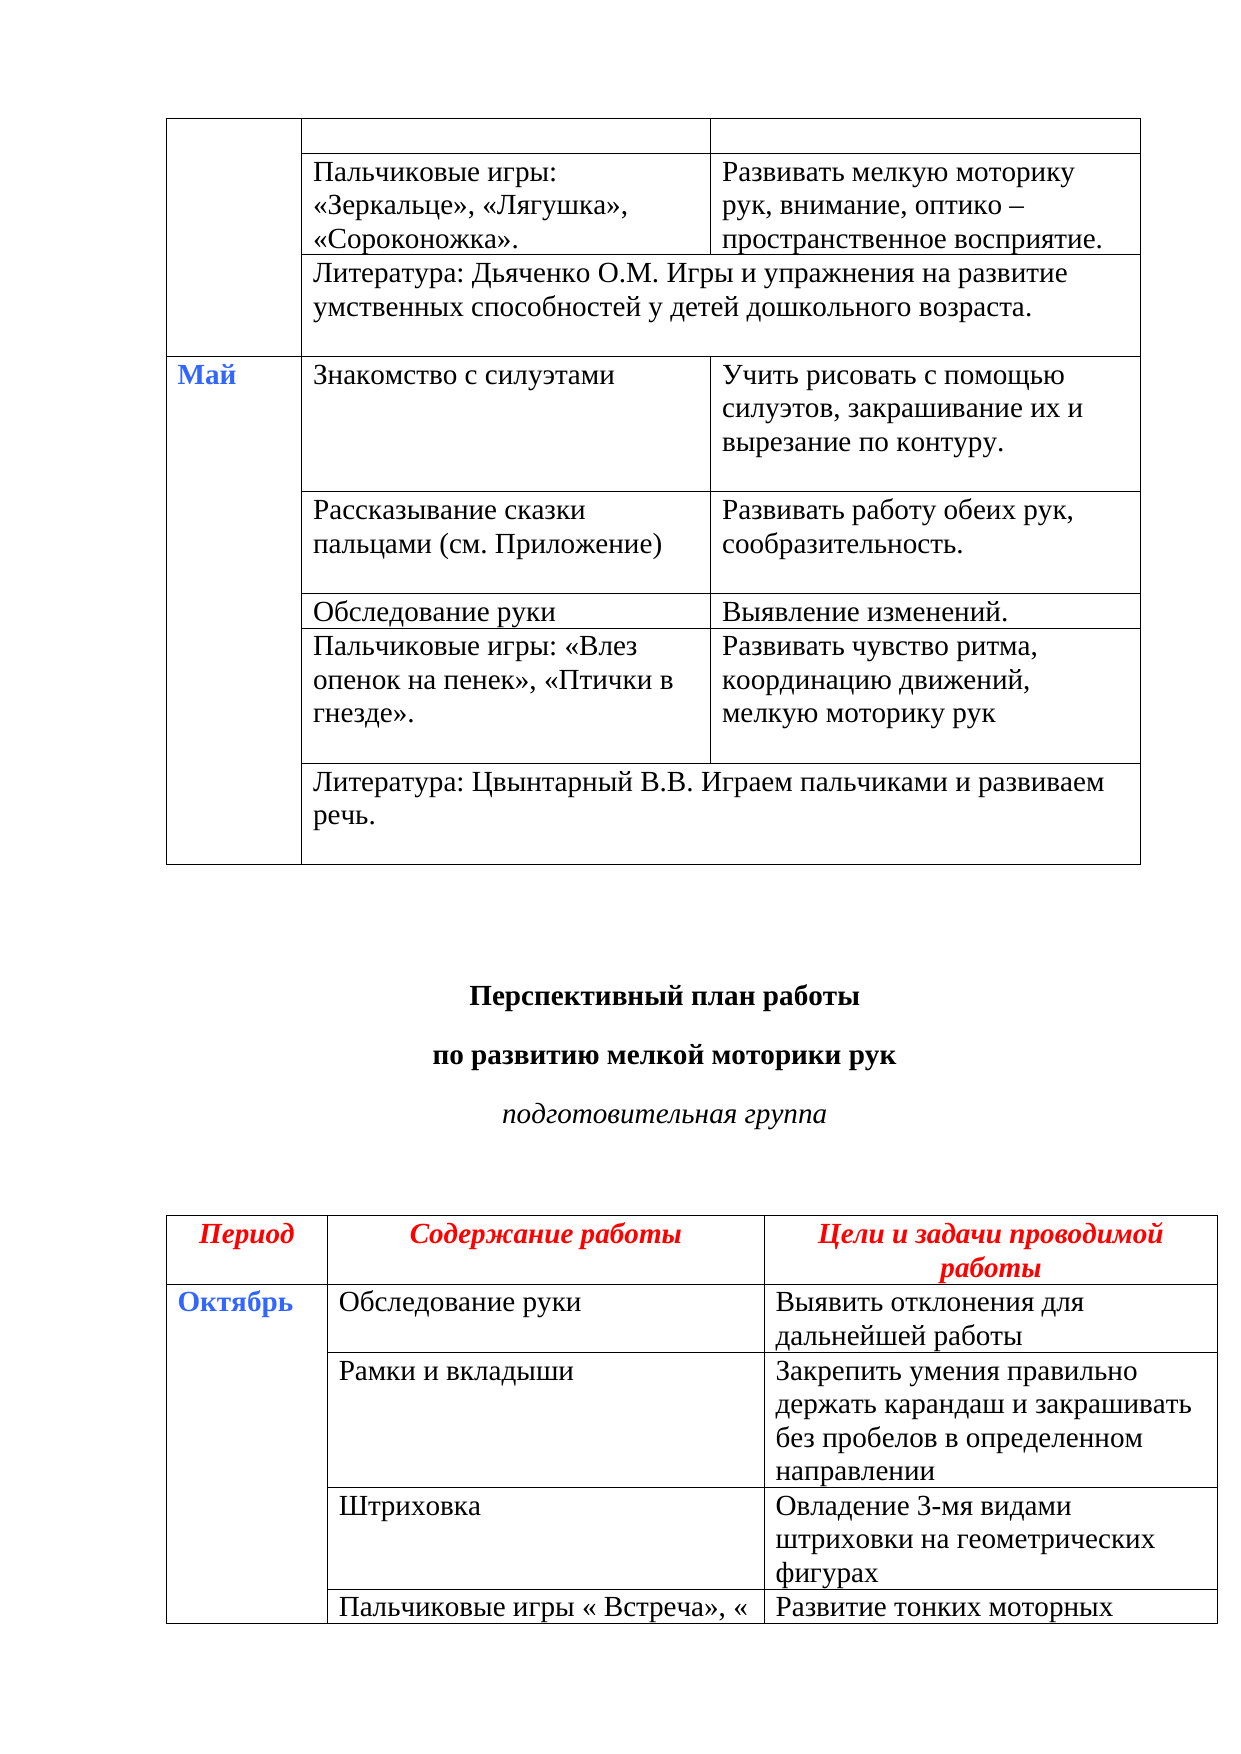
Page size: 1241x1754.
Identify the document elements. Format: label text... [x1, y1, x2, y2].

table_cell Овладение 3-мя видами штриховки на геометрических фигурах [765, 1488, 1217, 1588]
table_cell Закрепить умения правильно держать карандаш и закрашивать без пробелов в определенном направлении [765, 1353, 1217, 1487]
table_cell Штриховка [328, 1488, 764, 1588]
table_cell Октябрь [167, 1285, 327, 1623]
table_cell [765, 1590, 1217, 1623]
table_cell Май [167, 357, 301, 864]
table_cell Пальчиковые игры: «Влез опенок на пенек», «Птички в гнезде». [302, 629, 710, 763]
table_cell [711, 119, 1140, 153]
table_header Содержание работы [328, 1216, 764, 1283]
table_cell Выявить отклонения для дальнейшей работы [765, 1285, 1217, 1352]
table_cell Литература: Дьяченко О.М. Игры и упражнения на развитие умственных способностей у детей дошкольного возраста. [302, 255, 1140, 356]
table_cell Рассказывание сказки пальцами (см. Приложение) [302, 492, 710, 593]
table_cell Обследование руки [302, 594, 710, 627]
table_header Цели и задачи проводимой работы [765, 1216, 1217, 1283]
table_cell Учить рисовать с помощью силуэтов, закрашивание их и вырезание по контуру. [711, 357, 1140, 491]
text по развитию мелкой моторики рук [177, 1037, 1152, 1071]
text подготовительная группа [177, 1097, 1152, 1130]
table_cell Выявление изменений. [711, 594, 1140, 627]
table_cell Развивать мелкую моторику рук, внимание, оптико – пространственное восприятие. [711, 154, 1140, 254]
table_cell Обследование руки [328, 1285, 764, 1352]
table_cell Развивать чувство ритма, координацию движений, мелкую моторику рук [711, 629, 1140, 763]
table_cell Знакомство с силуэтами [302, 357, 710, 491]
table_cell Литература: Цвынтарный В.В. Играем пальчиками и развиваем речь. [302, 764, 1140, 864]
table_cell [328, 1590, 764, 1623]
table_cell Рамки и вкладыши [328, 1353, 764, 1487]
table_header Период [167, 1216, 327, 1283]
text Перспективный план работы [177, 978, 1152, 1011]
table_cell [302, 119, 710, 153]
table_cell Пальчиковые игры: «Зеркальце», «Лягушка», «Сороконожка». [302, 154, 710, 254]
table_cell Развивать работу обеих рук, сообразительность. [711, 492, 1140, 593]
